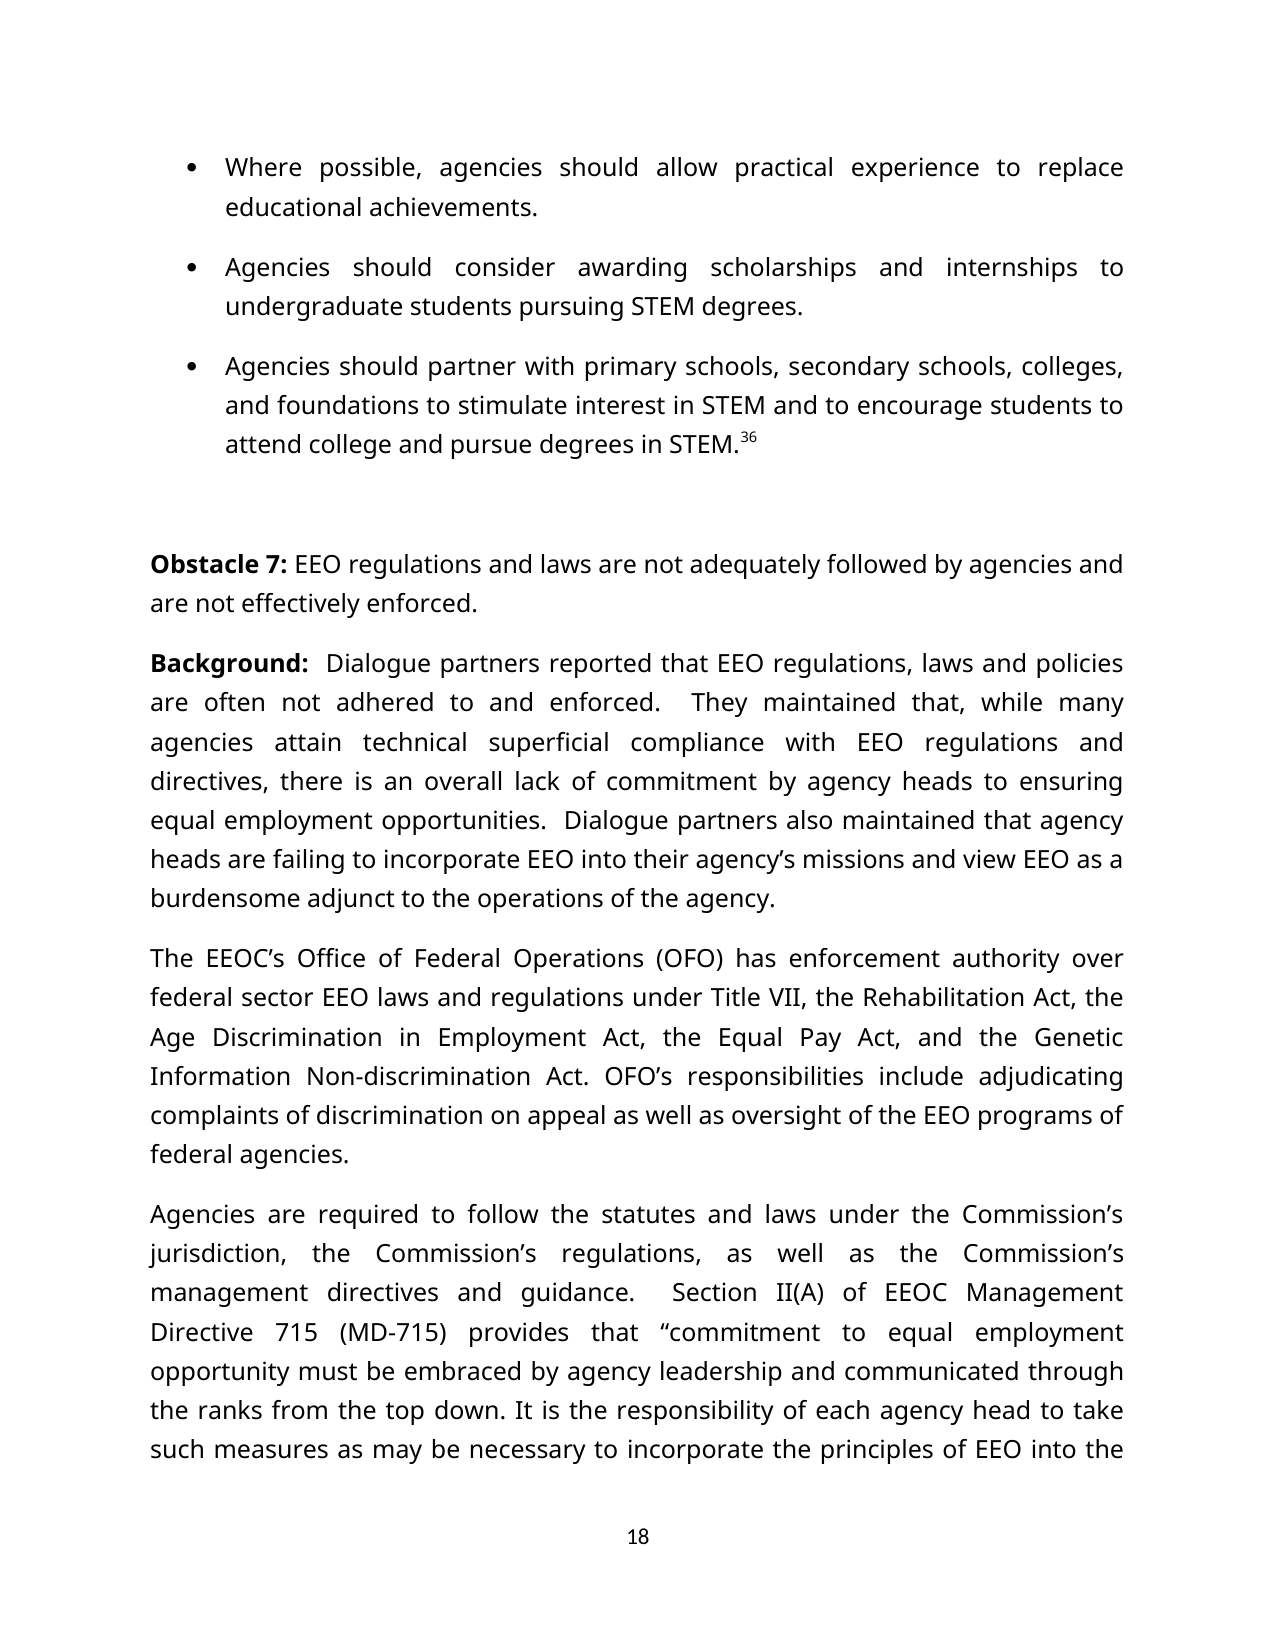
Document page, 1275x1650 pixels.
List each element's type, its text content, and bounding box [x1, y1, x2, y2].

list Agencies should partner with primary schools, secondary schools, colleges, and foundations to stimulate interest in STEM and to encourage students to attend college and pursue degrees in STEM. [187, 348, 1125, 461]
text Background: Dialogue partners reported that EEO regulations, laws and policies are often not adhered to and enforced. They maintained that, while many agencies attain technical superficial compliance with EEO regulations and directives, there is an overall lack of commitment by agency heads to ensuring equal employment opportunities. Dialogue partners also maintained that agency heads are failing to incorporate EEO into their agency’s missions and view EEO as a burdensome adjunct to the operations of the agency. [150, 646, 1125, 915]
text The EEOC’s Office of Federal Operations (OFO) has enforcement authority over federal sector EEO laws and regulations under Title VII, the Rehabilitation Act, the Age Discrimination in Employment Act, the Equal Pay Act, and the Genetic Information Non-discrimination Act. OFO’s responsibilities include adjudicating complaints of discrimination on appeal as well as oversight of the EEO programs of federal agencies. [150, 941, 1125, 1171]
list Agencies should consider awarding scholarships and internships to undergraduate students pursuing STEM degrees. [187, 249, 1125, 322]
list Where possible, agencies should allow practical experience to replace educational achievements. [187, 150, 1125, 223]
text Obstacle 7: EEO regulations and laws are not adequately followed by agencies and are not effectively enforced. [150, 547, 1125, 620]
